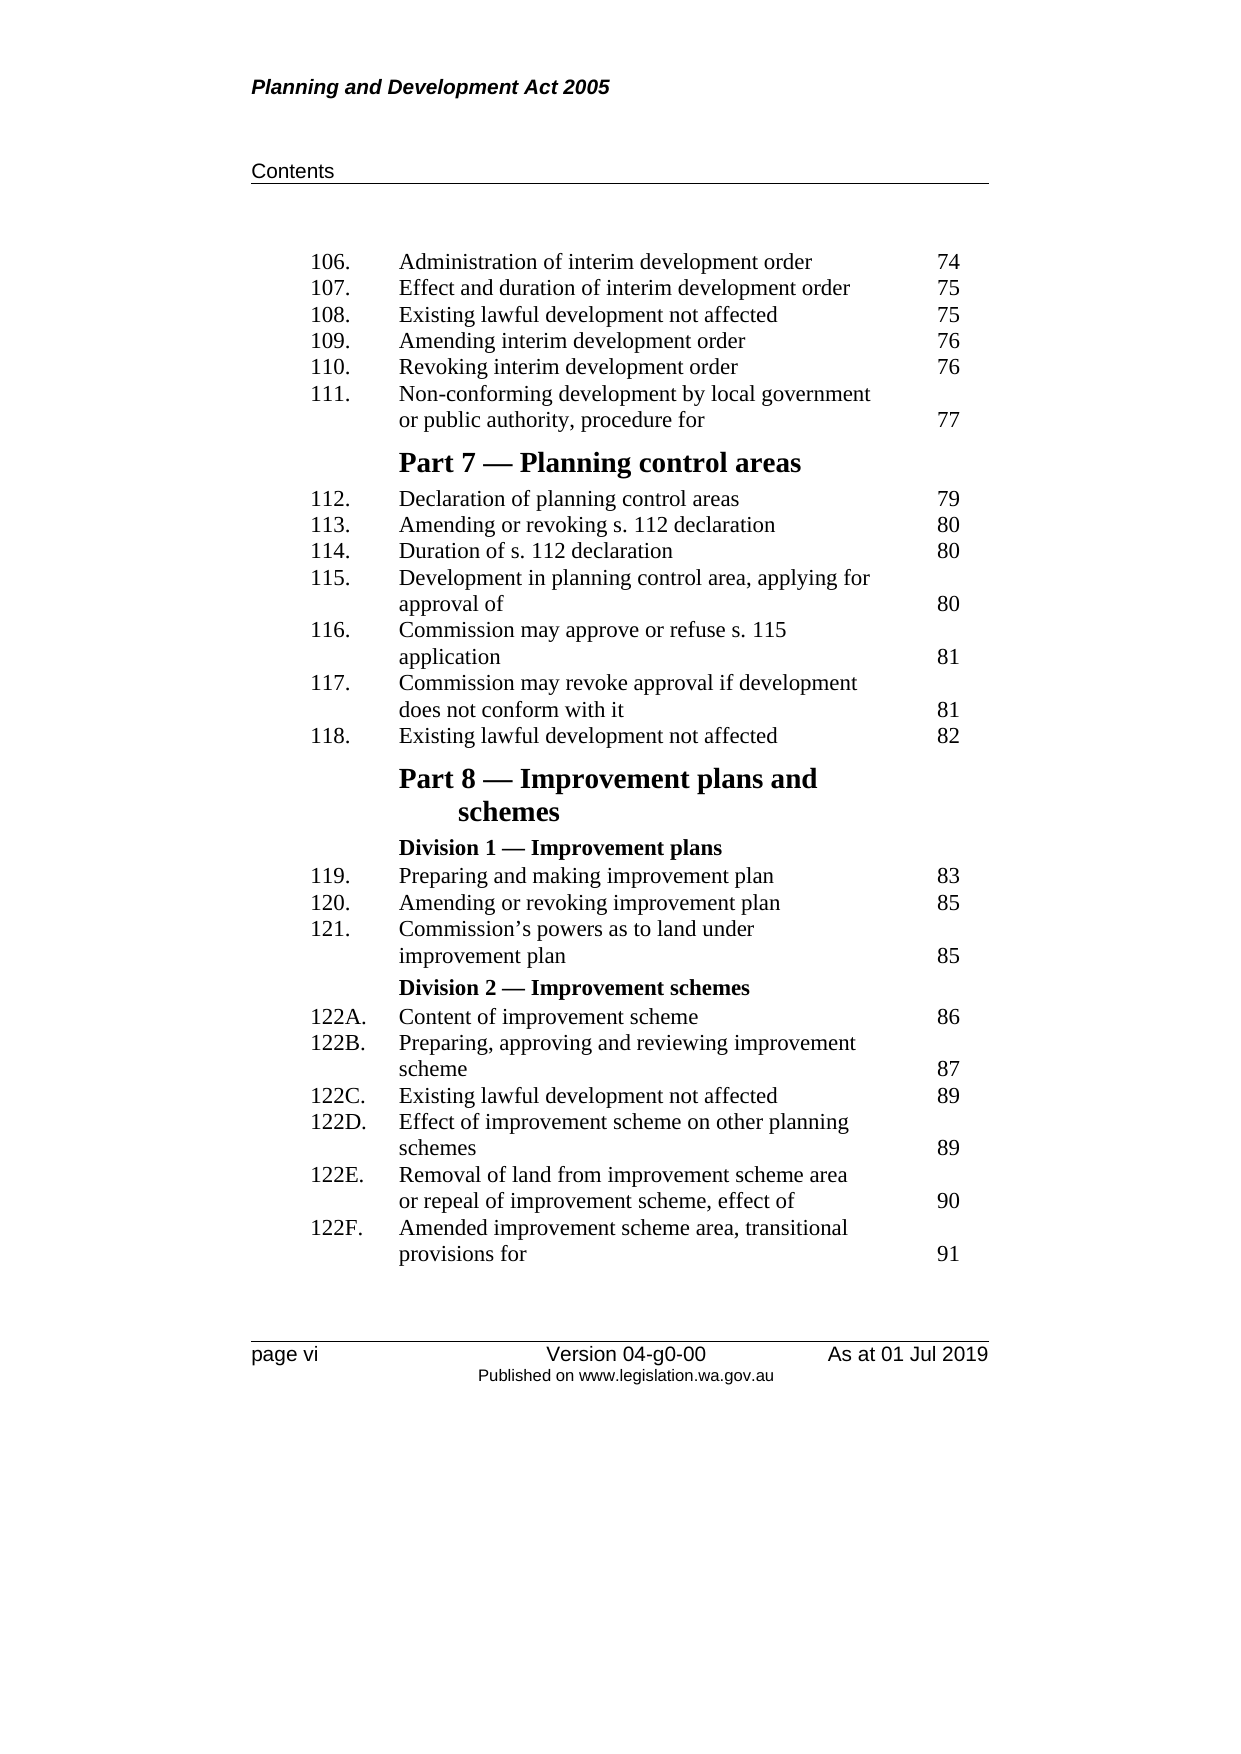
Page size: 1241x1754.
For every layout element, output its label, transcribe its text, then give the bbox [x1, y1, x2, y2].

text 111. Non-conforming development by local government or public authority, procedure for 77 [310, 380, 871, 432]
text 106. Administration of interim development order 74 [310, 248, 871, 274]
text 119. Preparing and making improvement plan 83 [310, 863, 871, 889]
text 122D. Effect of improvement scheme on other planning schemes 89 [310, 1108, 871, 1161]
text 122C. Existing lawful development not affected 89 [310, 1082, 871, 1108]
text 121. Commission’s powers as to land under improvement plan 85 [310, 915, 871, 968]
text 112. Declaration of planning control areas 79 [310, 485, 871, 511]
text Division 1 — Improvement plans [399, 834, 871, 861]
text 116. Commission may approve or refuse s. 115 application 81 [310, 617, 871, 669]
text 122B. Preparing, approving and reviewing improvement scheme 87 [310, 1029, 871, 1082]
text 110. Revoking interim development order 76 [310, 353, 871, 380]
text 108. Existing lawful development not affected 75 [310, 301, 871, 327]
text 117. Commission may revoke approval if development does not conform with it 81 [310, 669, 871, 722]
text Part 7 — Planning control areas [399, 445, 871, 478]
text 122A. Content of improvement scheme 86 [310, 1003, 871, 1029]
text 118. Existing lawful development not affected 82 [310, 722, 871, 748]
text 120. Amending or revoking improvement plan 85 [310, 889, 871, 915]
text 107. Effect and duration of interim development order 75 [310, 274, 871, 301]
text 114. Duration of s. 112 declaration 80 [310, 537, 871, 564]
text 122E. Removal of land from improvement scheme area or repeal of improvement scheme, effect of 90 [310, 1161, 871, 1213]
text Division 2 — Improvement schemes [399, 974, 871, 1001]
text 122F. Amended improvement scheme area, transitional provisions for 91 [310, 1213, 871, 1266]
text 113. Amending or revoking s. 112 declaration 80 [310, 511, 871, 537]
text 115. Development in planning control area, applying for approval of 80 [310, 564, 871, 617]
text 109. Amending interim development order 76 [310, 327, 871, 353]
text Part 8 — Improvement plans and schemes [399, 761, 871, 828]
